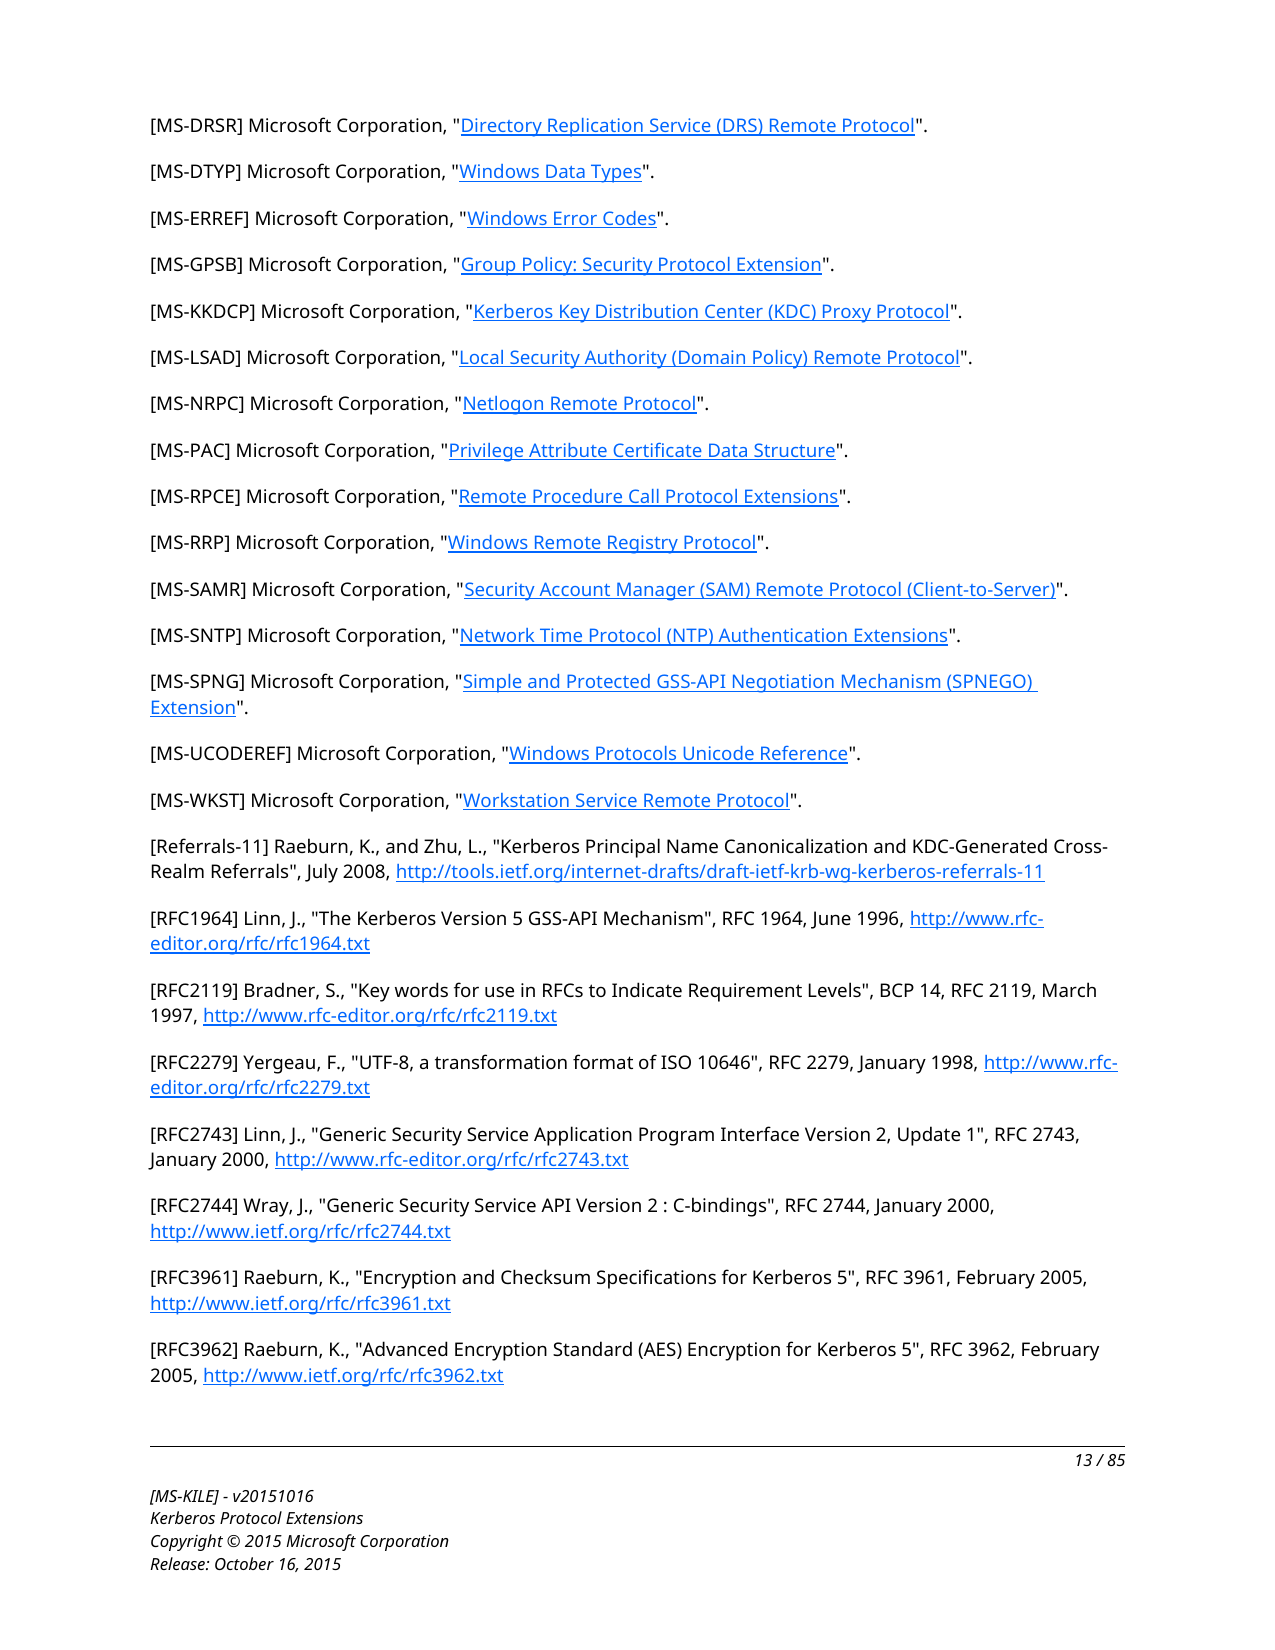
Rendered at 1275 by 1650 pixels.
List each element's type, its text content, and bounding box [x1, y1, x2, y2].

text [MS-SPNG] Microsoft Corporation, "Simple and Protected GSS-API Negotiation Mechanism (SPNEGO) Extension". [150, 669, 1125, 720]
text [MS-KKDCP] Microsoft Corporation, "Kerberos Key Distribution Center (KDC) Proxy Protocol". [150, 298, 1125, 323]
text [MS-NRPC] Microsoft Corporation, "Netlogon Remote Protocol". [150, 391, 1125, 416]
text [RFC1964] Linn, J., "The Kerberos Version 5 GSS-API Mechanism", RFC 1964, June 1996, http://www.rfc-editor.org/rfc/rfc1964.txt [150, 905, 1125, 956]
text [MS-RPCE] Microsoft Corporation, "Remote Procedure Call Protocol Extensions". [150, 483, 1125, 509]
text [MS-LSAD] Microsoft Corporation, "Local Security Authority (Domain Policy) Remote Protocol". [150, 344, 1125, 370]
text [MS-DRSR] Microsoft Corporation, "Directory Replication Service (DRS) Remote Protocol". [150, 112, 1125, 138]
text [MS-UCODEREF] Microsoft Corporation, "Windows Protocols Unicode Reference". [150, 741, 1125, 766]
text [RFC2743] Linn, J., "Generic Security Service Application Program Interface Version 2, Update 1", RFC 2743, January 2000, http://www.rfc-editor.org/rfc/rfc2743.txt [150, 1121, 1125, 1172]
text [MS-SNTP] Microsoft Corporation, "Network Time Protocol (NTP) Authentication Extensions". [150, 622, 1125, 648]
text [MS-DTYP] Microsoft Corporation, "Windows Data Types". [150, 159, 1125, 184]
text [MS-PAC] Microsoft Corporation, "Privilege Attribute Certificate Data Structure". [150, 437, 1125, 462]
text [RFC2279] Yergeau, F., "UTF-8, a transformation format of ISO 10646", RFC 2279, January 1998, http://www.rfc-editor.org/rfc/rfc2279.txt [150, 1049, 1125, 1100]
text [RFC2119] Bradner, S., "Key words for use in RFCs to Indicate Requirement Levels", BCP 14, RFC 2119, March 1997, http://www.rfc-editor.org/rfc/rfc2119.txt [150, 977, 1125, 1028]
text [Referrals-11] Raeburn, K., and Zhu, L., "Kerberos Principal Name Canonicalization and KDC-Generated Cross-Realm Referrals", July 2008, http://tools.ietf.org/internet-drafts/draft-ietf-krb-wg-kerberos-referrals-11 [150, 833, 1125, 884]
text [RFC3962] Raeburn, K., "Advanced Encryption Standard (AES) Encryption for Kerberos 5", RFC 3962, February 2005, http://www.ietf.org/rfc/rfc3962.txt [150, 1336, 1125, 1387]
text [MS-WKST] Microsoft Corporation, "Workstation Service Remote Protocol". [150, 787, 1125, 812]
text [MS-GPSB] Microsoft Corporation, "Group Policy: Security Protocol Extension". [150, 252, 1125, 277]
text [RFC2744] Wray, J., "Generic Security Service API Version 2 : C-bindings", RFC 2744, January 2000, http://www.ietf.org/rfc/rfc2744.txt [150, 1193, 1125, 1244]
text [MS-ERREF] Microsoft Corporation, "Windows Error Codes". [150, 205, 1125, 231]
text [MS-RRP] Microsoft Corporation, "Windows Remote Registry Protocol". [150, 530, 1125, 555]
text [MS-SAMR] Microsoft Corporation, "Security Account Manager (SAM) Remote Protocol (Client-to-Server)". [150, 576, 1125, 602]
text [RFC3961] Raeburn, K., "Encryption and Checksum Specifications for Kerberos 5", RFC 3961, February 2005, http://www.ietf.org/rfc/rfc3961.txt [150, 1264, 1125, 1316]
